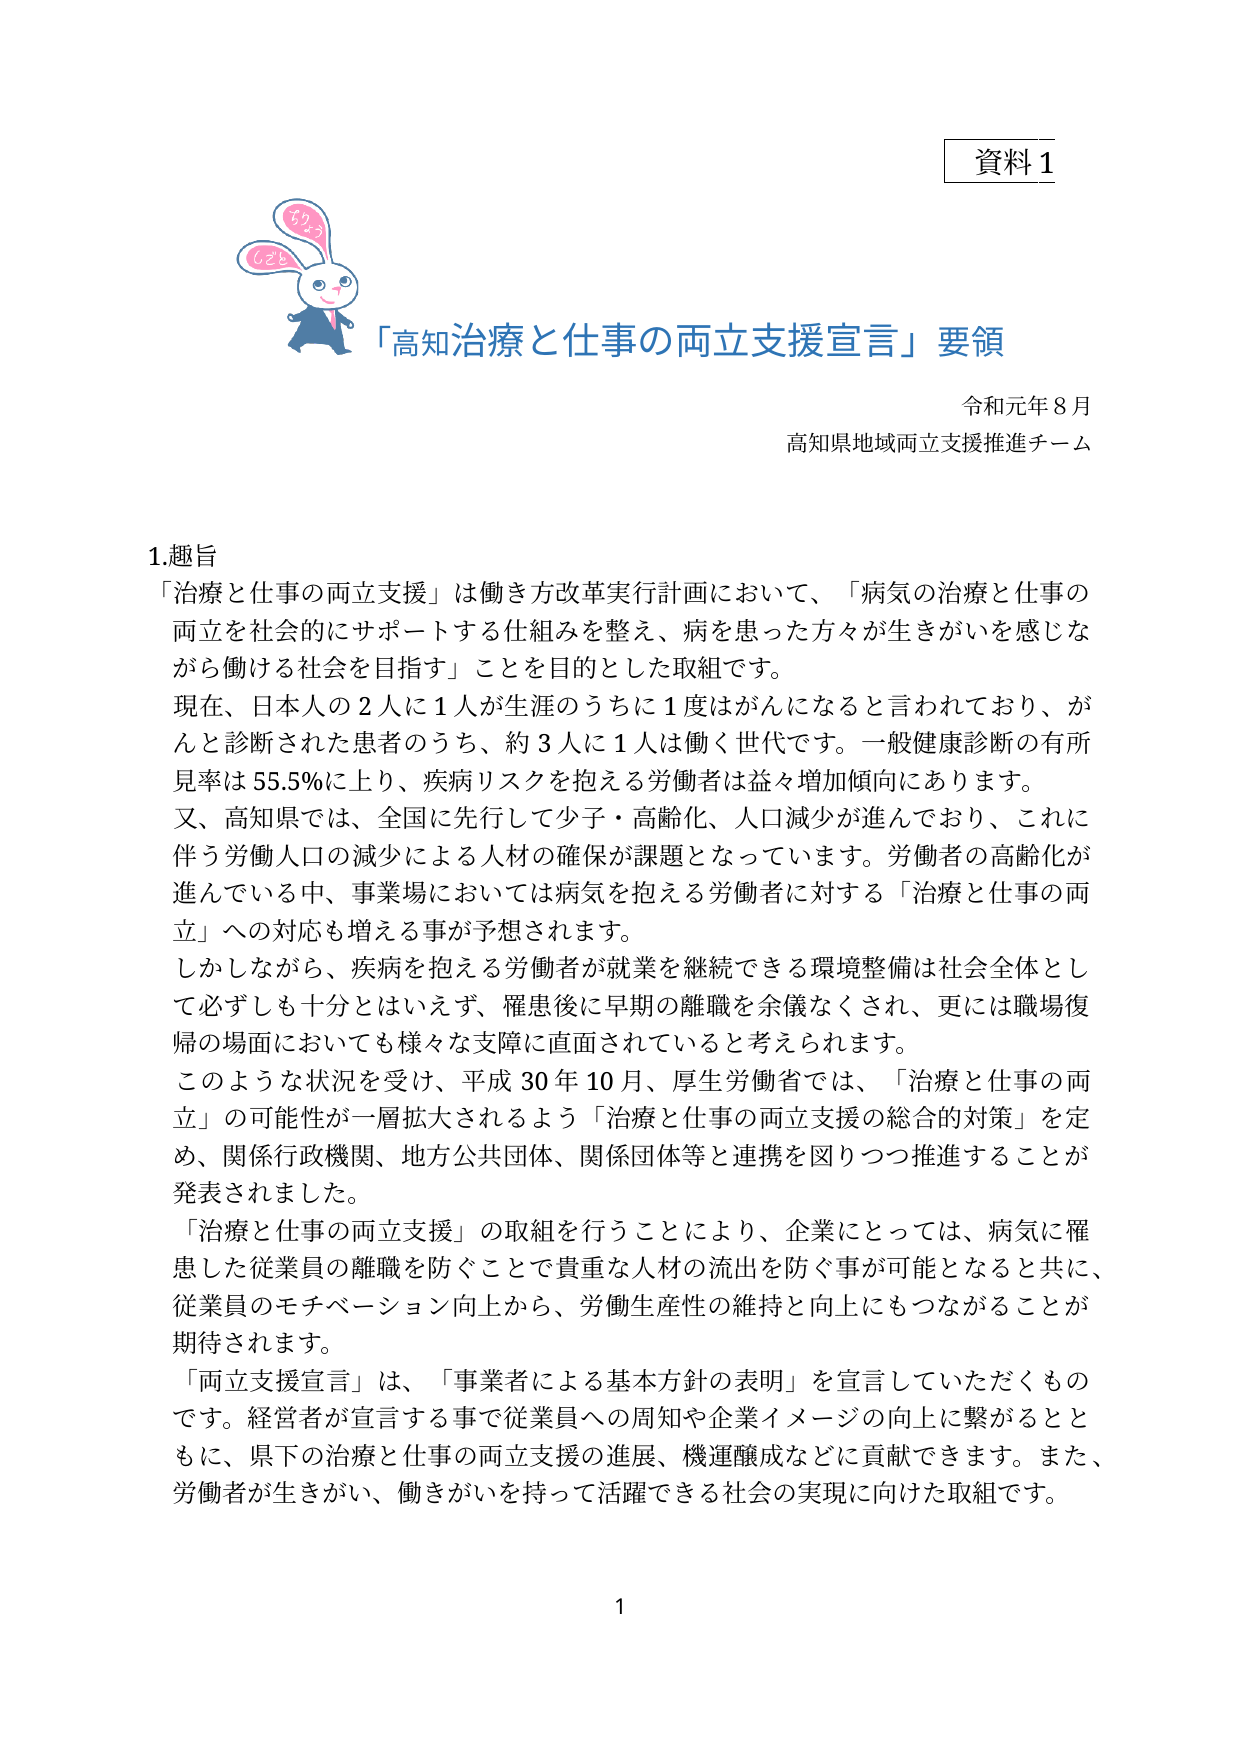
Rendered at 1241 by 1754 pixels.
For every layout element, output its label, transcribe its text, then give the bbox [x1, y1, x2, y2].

picture [236, 198, 359, 355]
text 「高知治療と仕事の両立支援宣言」要領 [148, 198, 1093, 386]
text 現在、日本人の2人に1人が生涯のうちに1度はがんになると言われており、がんと診断された患者のうち、約3人に1人は働く世代です。一般健康診断の有所見率は55.5%に上り、疾病リスクを抱える労働者は益々増加傾向にあります。 [148, 686, 1093, 798]
text 資料1 [148, 123, 1093, 198]
text 「治療と仕事の両立支援」は働き方改革実行計画において、「病気の治療と仕事の両立を社会的にサポートする仕組みを整え、病を患った方々が生きがいを感じながら働ける社会を目指す」ことを目的とした取組です。 [148, 573, 1093, 686]
text 「両立支援宣言」は、「事業者による基本方針の表明」を宣言していただくものです。経営者が宣言する事で従業員への周知や企業イメージの向上に繋がるとともに、県下の治療と仕事の両立支援の進展、機運醸成などに貢献できます。また、労働者が生きがい、働きがいを持って活躍できる社会の実現に向けた取組です。 [148, 1361, 1093, 1511]
text 又、高知県では、全国に先行して少子・高齢化、人口減少が進んでおり、これに伴う労働人口の減少による人材の確保が課題となっています。労働者の高齢化が進んでいる中、事業場においては病気を抱える労働者に対する「治療と仕事の両立」への対応も増える事が予想されます。 [148, 798, 1093, 948]
text しかしながら、疾病を抱える労働者が就業を継続できる環境整備は社会全体として必ずしも十分とはいえず、罹患後に早期の離職を余儀なくされ、更には職場復帰の場面においても様々な支障に直面されていると考えられます。 [148, 948, 1093, 1061]
text 1.趣旨 [148, 536, 1093, 573]
text 高知県地域両立支援推進チーム [103, 423, 1093, 461]
text 「治療と仕事の両立支援」の取組を行うことにより、企業にとっては、病気に罹患した従業員の離職を防ぐことで貴重な人材の流出を防ぐ事が可能となると共に、従業員のモチベーション向上から、労働生産性の維持と向上にもつながることが期待されます。 [148, 1211, 1093, 1361]
text 令和元年８月 [103, 386, 1093, 423]
text このような状況を受け、平成30年10月、厚生労働省では、「治療と仕事の両立」の可能性が一層拡大されるよう「治療と仕事の両立支援の総合的対策」を定め、関係行政機関、地方公共団体、関係団体等と連携を図りつつ推進することが発表されました。 [148, 1061, 1093, 1211]
